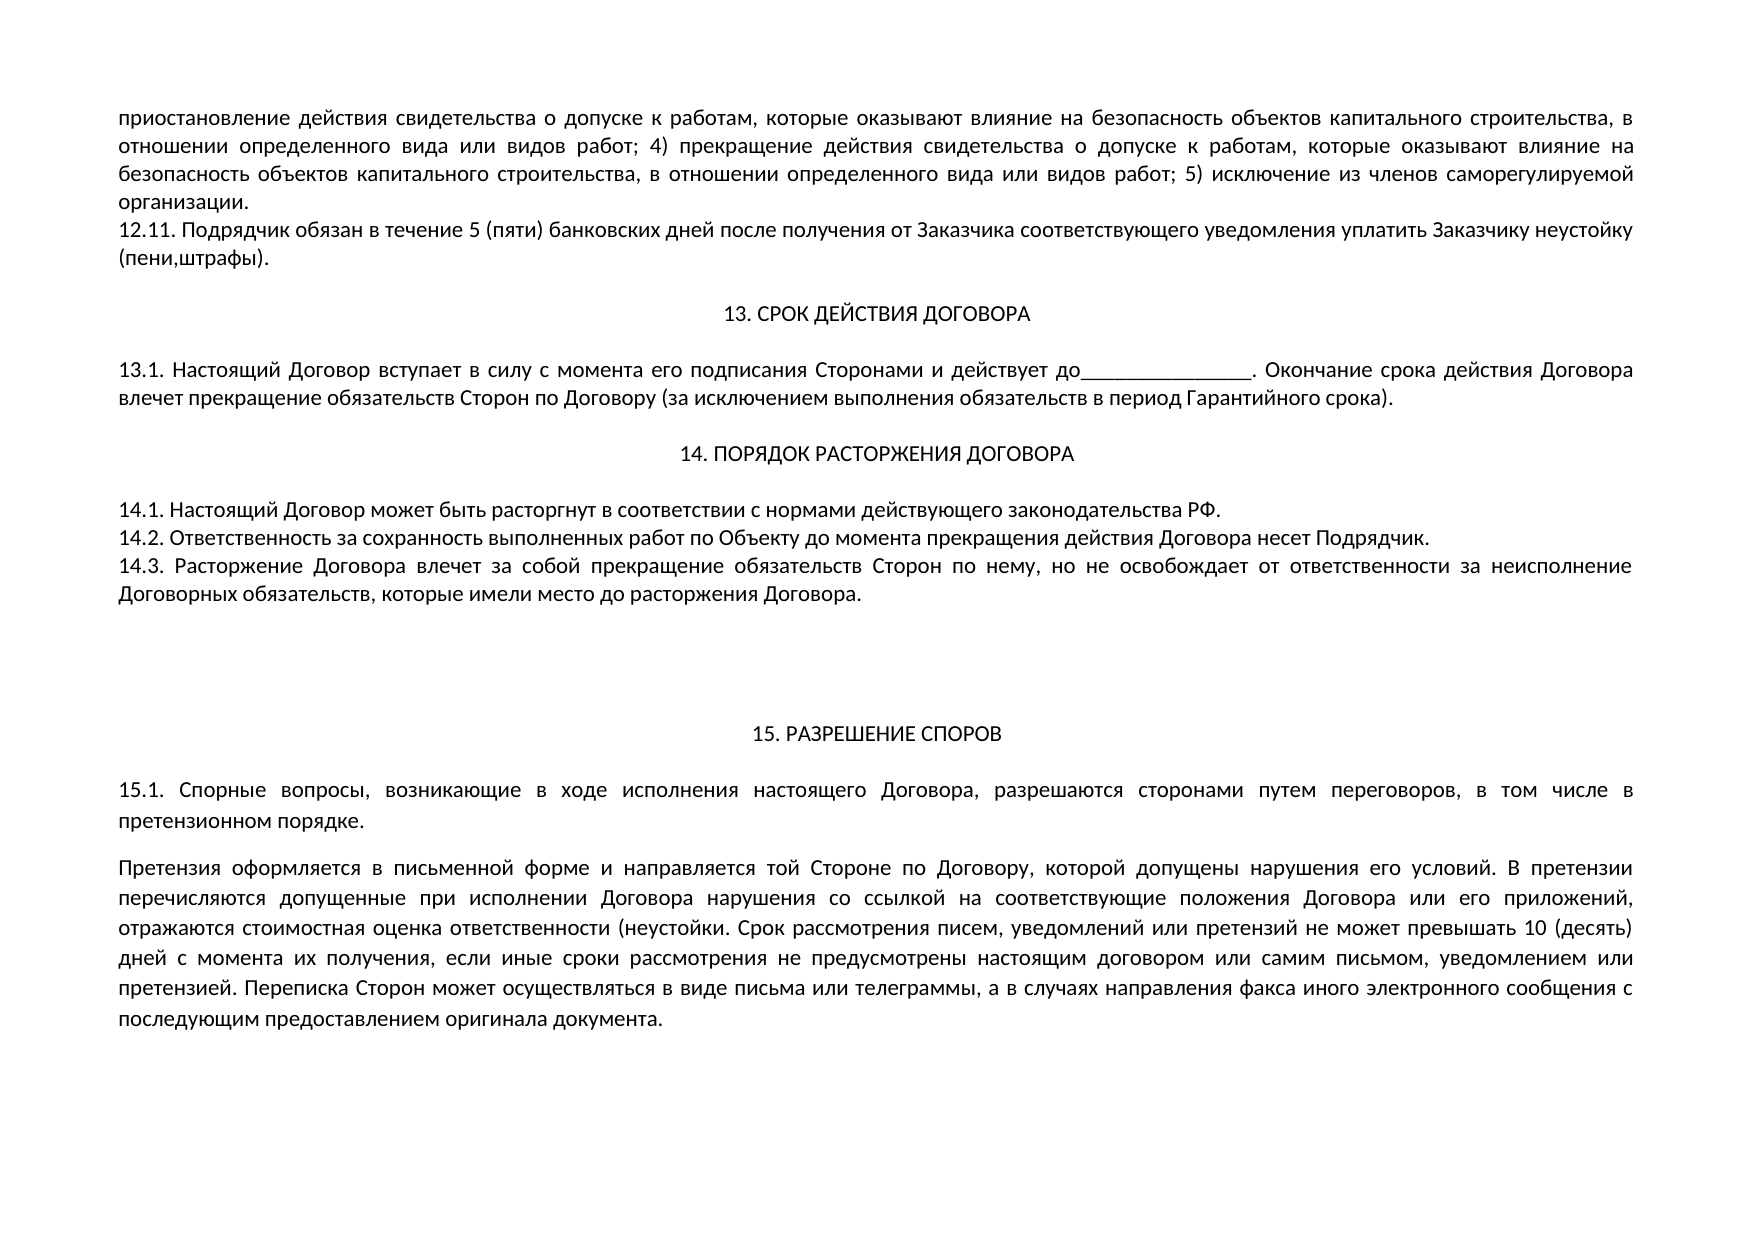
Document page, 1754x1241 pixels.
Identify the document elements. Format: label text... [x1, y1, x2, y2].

text 12.11. Подрядчик обязан в течение 5 (пяти) банковских дней после получения от Заказчика соответствующего уведомления уплатить Заказчику неустойку (пени,штрафы). [118, 215, 1636, 271]
text 15. РАЗРЕШЕНИЕ СПОРОВ [118, 719, 1636, 747]
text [118, 103, 1636, 215]
text 13. СРОК ДЕЙСТВИЯ ДОГОВОРА [118, 299, 1636, 327]
text Претензия оформляется в письменной форме и направляется той Стороне по Договору, которой допущены нарушения его условий. В претензии перечисляются допущенные при исполнении Договора нарушения со ссылкой на соответствующие положения Договора или его приложений, отражаются стоимостная оценка ответственности (неустойки. Срок рассмотрения писем, уведомлений или претензий не может превышать 10 (десять) дней с момента их получения, если иные сроки рассмотрения не предусмотрены настоящим договором или самим письмом, уведомлением или претензией. Переписка Сторон может осуществляться в виде письма или телеграммы, а в случаях направления факса иного электронного сообщения с последующим предоставлением оригинала документа. [118, 853, 1636, 1032]
text 15.1. Спорные вопросы, возникающие в ходе исполнения настоящего Договора, разрешаются сторонами путем переговоров, в том числе в претензионном порядке. [118, 776, 1636, 834]
text 14. ПОРЯДОК РАСТОРЖЕНИЯ ДОГОВОРА [118, 439, 1636, 467]
text 14.1. Настоящий Договор может быть расторгнут в соответствии с нормами действующего законодательства РФ. [118, 495, 1636, 523]
text 14.2. Ответственность за сохранность выполненных работ по Объекту до момента прекращения действия Договора несет Подрядчик. [118, 523, 1636, 551]
text 14.3. Расторжение Договора влечет за собой прекращение обязательств Сторон по нему, но не освобождает от ответственности за неисполнение Договорных обязательств, которые имели место до расторжения Договора. [118, 551, 1636, 607]
text 13.1. Настоящий Договор вступает в силу с момента его подписания Сторонами и действует до_______________. Окончание срока действия Договора влечет прекращение обязательств Сторон по Договору (за исключением выполнения обязательств в период Гарантийного срока). [118, 355, 1636, 411]
